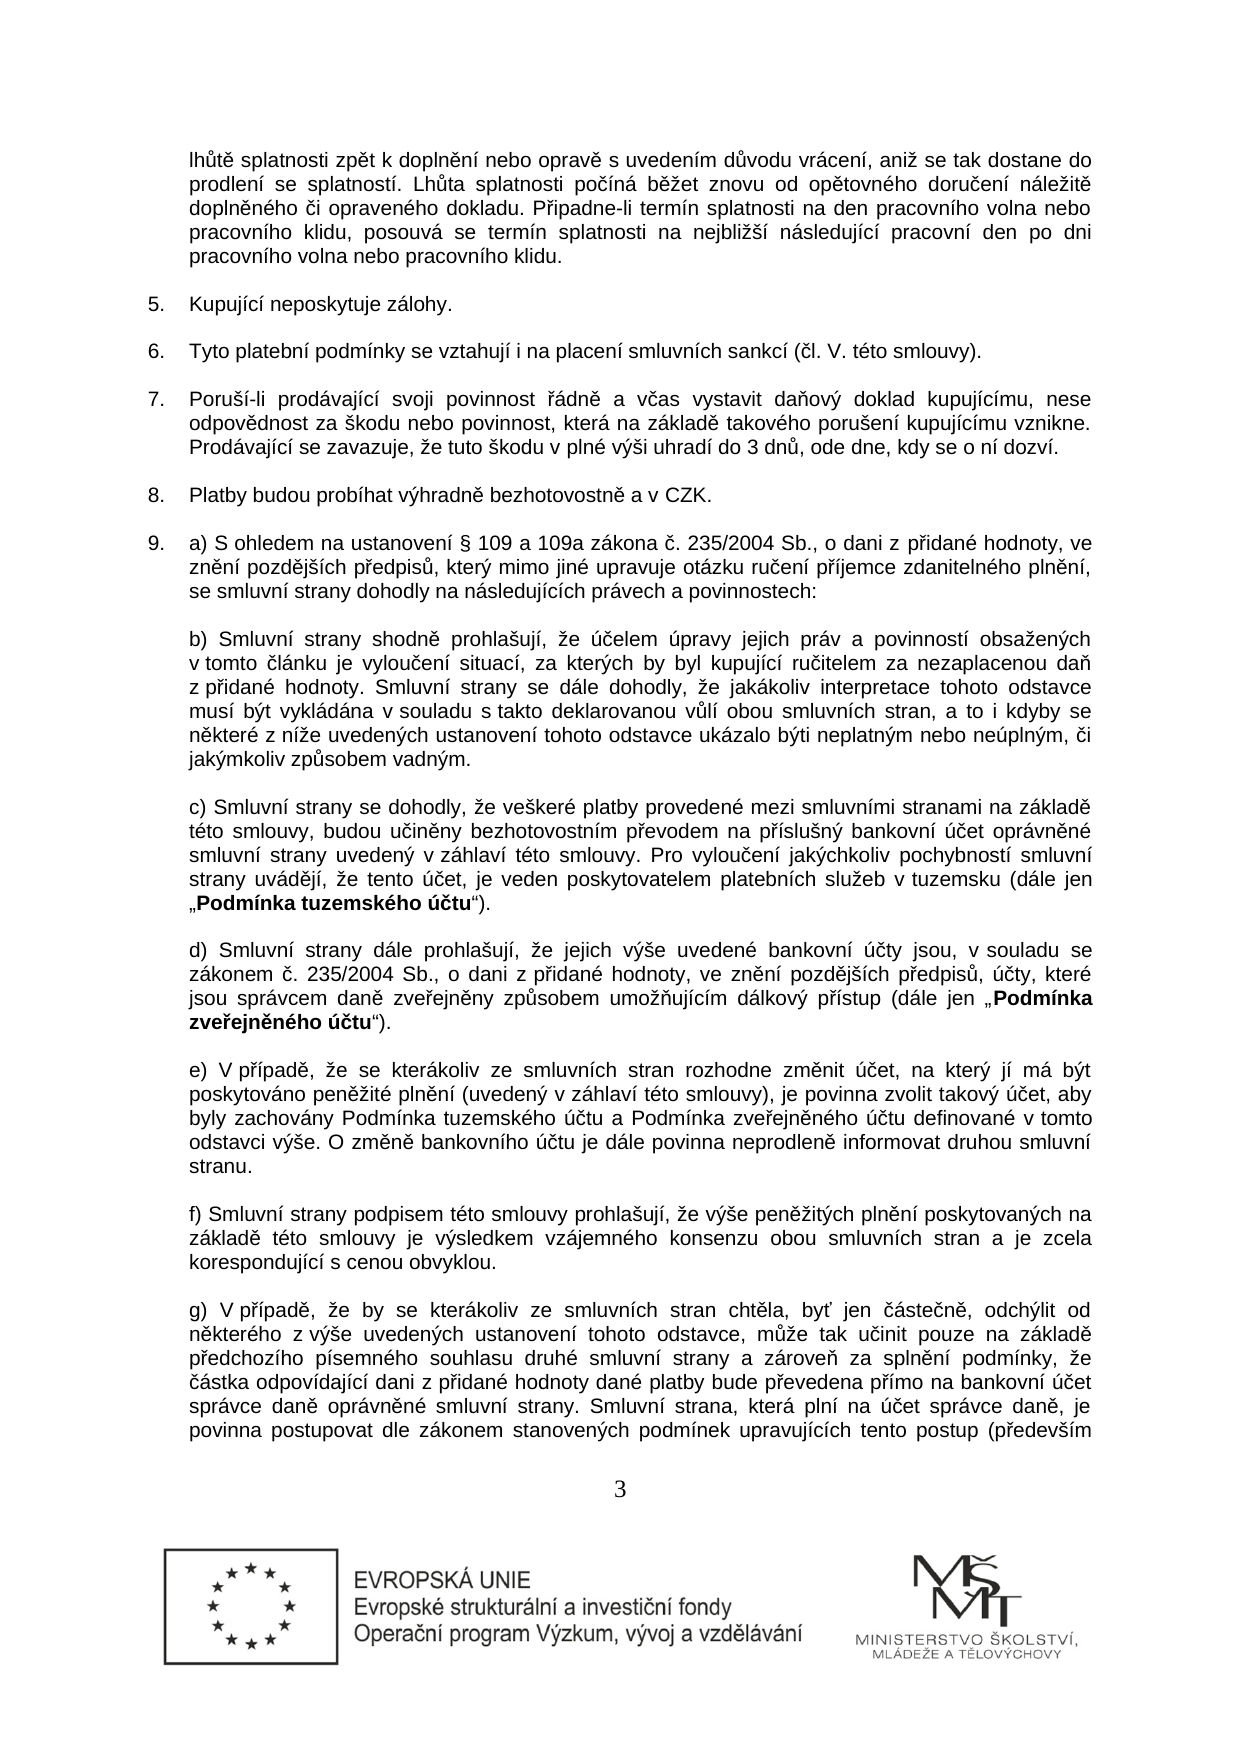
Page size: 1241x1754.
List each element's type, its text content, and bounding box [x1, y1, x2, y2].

list Platby budou probíhat výhradně bezhotovostně a v CZK. [148, 483, 1093, 507]
text d) Smluvní strany dále prohlašují, že jejich výše uvedené bankovní účty jsou, v souladu se zákonem č. 235/2004 Sb., o dani z přidané hodnoty, ve znění pozdějších předpisů, účty, které jsou správcem daně zveřejněny způsobem umožňujícím dálkový přístup (dále jen „Podmínka zveřejněného účtu“). [189, 938, 1093, 1034]
list Poruší-li prodávající svoji povinnost řádně a včas vystavit daňový doklad kupujícímu, nese odpovědnost za škodu nebo povinnost, která na základě takového porušení kupujícímu vznikne. Prodávající se zavazuje, že tuto škodu v plné výši uhradí do 3 dnů, ode dne, kdy se o ní dozví. [148, 387, 1093, 459]
text f) Smluvní strany podpisem této smlouvy prohlašují, že výše peněžitých plnění poskytovaných na základě této smlouvy je výsledkem vzájemného konsenzu obou smluvních stran a je zcela korespondující s cenou obvyklou. [189, 1202, 1093, 1274]
text b) Smluvní strany shodně prohlašují, že účelem úpravy jejich práv a povinností obsažených v tomto článku je vyloučení situací, za kterých by byl kupující ručitelem za nezaplacenou daň z přidané hodnoty. Smluvní strany se dále dohodly, že jakákoliv interpretace tohoto odstavce musí být vykládána v souladu s takto deklarovanou vůlí obou smluvních stran, a to i kdyby se některé z níže uvedených ustanovení tohoto odstavce ukázalo býti neplatným nebo neúplným, či jakýmkoliv způsobem vadným. [189, 627, 1093, 771]
picture [147, 1503, 1093, 1681]
list Kupující neposkytuje zálohy. [148, 291, 1093, 315]
text e) V případě, že se kterákoliv ze smluvních stran rozhodne změnit účet, na který jí má být poskytováno peněžité plnění (uvedený v záhlaví této smlouvy), je povinna zvolit takový účet, aby byly zachovány Podmínka tuzemského účtu a Podmínka zveřejněného účtu definované v tomto odstavci výše. O změně bankovního účtu je dále povinna neprodleně informovat druhou smluvní stranu. [189, 1058, 1093, 1178]
list Tyto platební podmínky se vztahují i na placení smluvních sankcí (čl. V. této smlouvy). [148, 339, 1093, 363]
text c) Smluvní strany se dohodly, že veškeré platby provedené mezi smluvními stranami na základě této smlouvy, budou učiněny bezhotovostním převodem na příslušný bankovní účet oprávněné smluvní strany uvedený v záhlaví této smlouvy. Pro vyloučení jakýchkoliv pochybností smluvní strany uvádějí, že tento účet, je veden poskytovatelem platebních služeb v tuzemsku (dále jen „Podmínka tuzemského účtu“). [189, 794, 1093, 914]
list a) S ohledem na ustanovení § 109 a 109a zákona č. 235/2004 Sb., o dani z přidané hodnoty, ve znění pozdějších předpisů, který mimo jiné upravuje otázku ručení příjemce zdanitelného plnění, se smluvní strany dohodly na následujících právech a povinnostech: [148, 531, 1093, 603]
